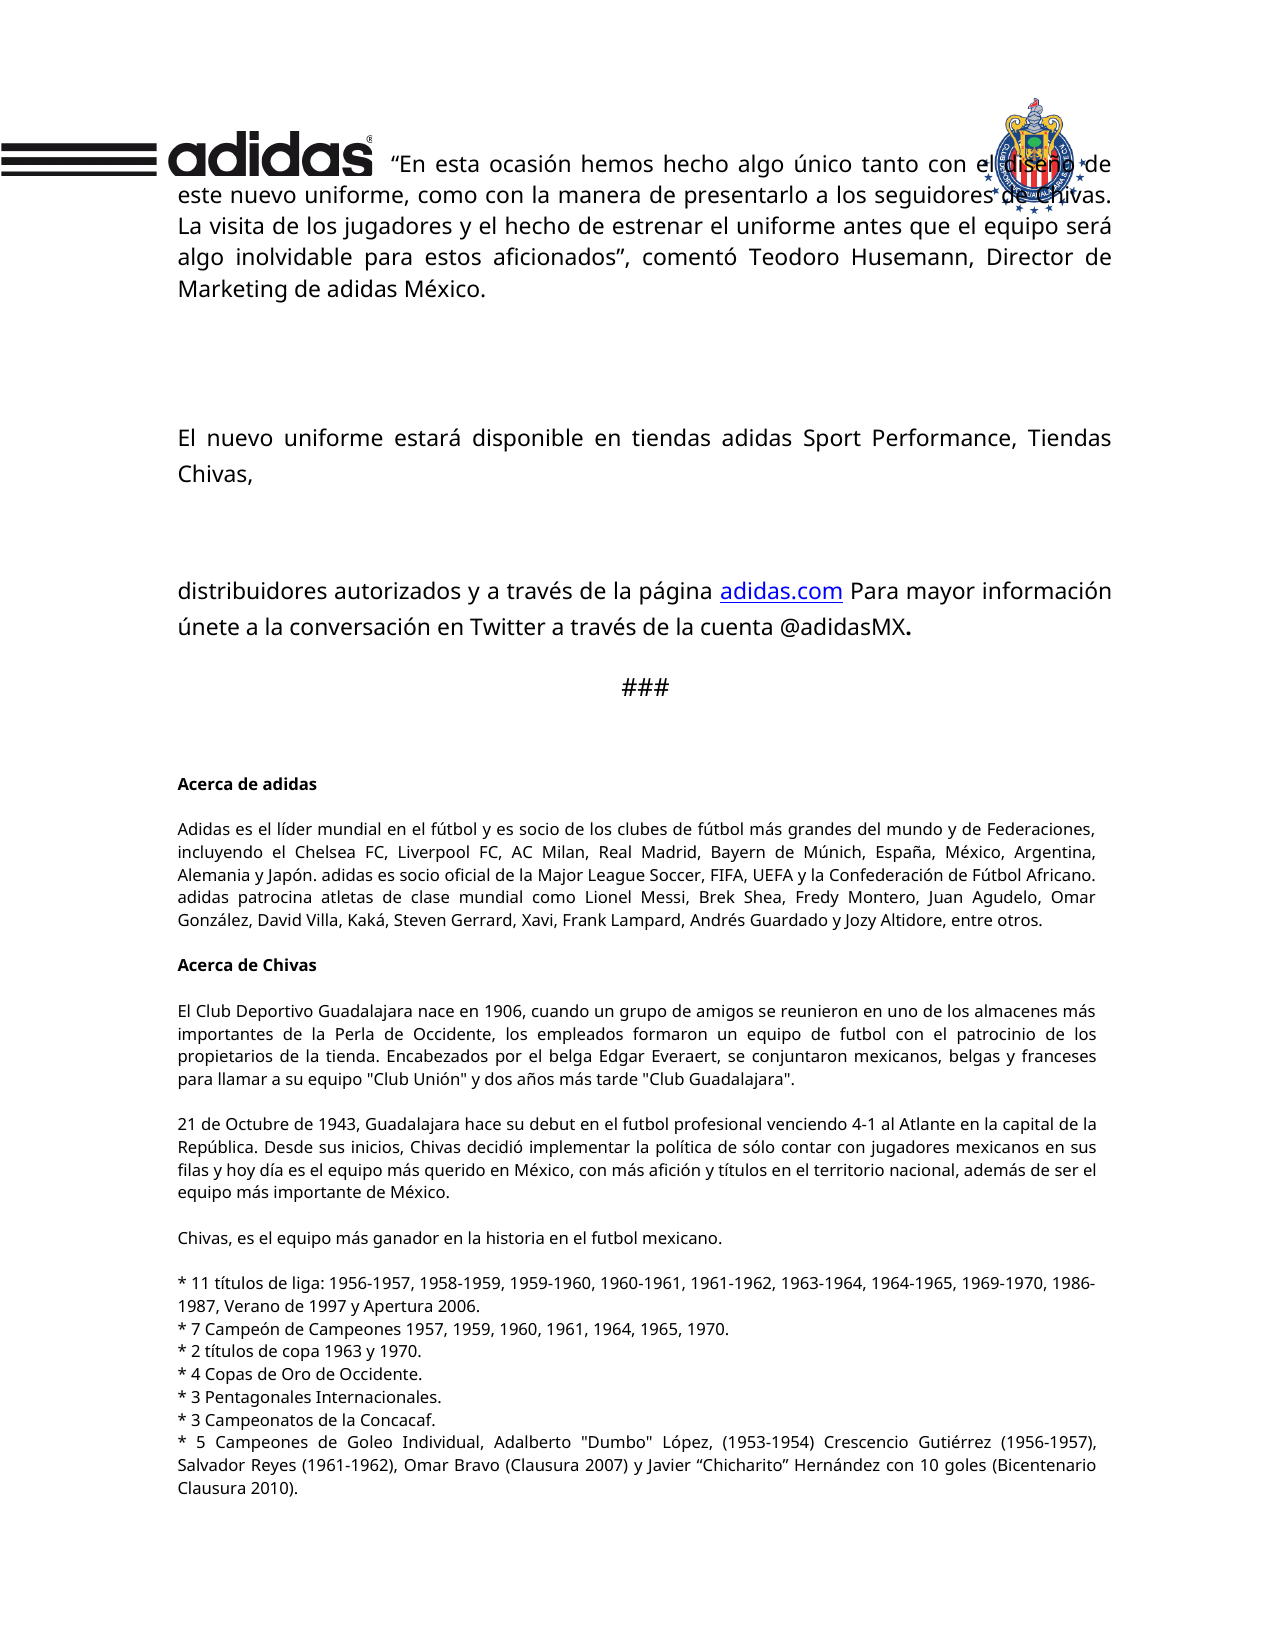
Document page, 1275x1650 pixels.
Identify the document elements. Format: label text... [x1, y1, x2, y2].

text Acerca de Chivas [177, 954, 1098, 977]
text * 5 Campeones de Goleo Individual, Adalberto "Dumbo" López, (1953-1954) Crescencio Gutiérrez (1956-1957), Salvador Reyes (1961-1962), Omar Bravo (Clausura 2007) y Javier “Chicharito” Hernández con 10 goles (Bicentenario Clausura 2010). [177, 1431, 1098, 1499]
text * 4 Copas de Oro de Occidente. [177, 1363, 1098, 1386]
text Chivas, es el equipo más ganador en la historia en el futbol mexicano. [177, 1227, 1098, 1249]
text 21 de Octubre de 1943, Guadalajara hace su debut en el futbol profesional venciendo 4-1 al Atlante en la capital de la República. Desde sus inicios, Chivas decidió implementar la política de sólo contar con jugadores mexicanos en sus filas y hoy día es el equipo más querido en México, con más afición y títulos en el territorio nacional, además de ser el equipo más importante de México. [177, 1113, 1098, 1204]
text El Club Deportivo Guadalajara nace en 1906, cuando un grupo de amigos se reunieron en uno de los almacenes más importantes de la Perla de Occidente, los empleados formaron un equipo de futbol con el patrocinio de los propietarios de la tienda. Encabezados por el belga Edgar Everaert, se conjuntaron mexicanos, belgas y franceses para llamar a su equipo "Club Unión" y dos años más tarde "Club Guadalajara". [177, 999, 1098, 1090]
text ### [177, 670, 1113, 704]
picture [0, 131, 374, 180]
text Adidas es el líder mundial en el fútbol y es socio de los clubes de fútbol más grandes del mundo y de Federaciones, incluyendo el Chelsea FC, Liverpool FC, AC Milan, Real Madrid, Bayern de Múnich, España, México, Argentina, Alemania y Japón. adidas es socio oficial de la Major League Soccer, FIFA, UEFA y la Confederación de Fútbol Africano. adidas patrocina atletas de clase mundial como Lionel Messi, Brek Shea, Fredy Montero, Juan Agudelo, Omar González, David Villa, Kaká, Steven Gerrard, Xavi, Frank Lampard, Andrés Guardado y Jozy Altidore, entre otros. [177, 818, 1098, 931]
text * 3 Pentagonales Internacionales. [177, 1386, 1098, 1408]
text * 11 títulos de liga: 1956-1957, 1958-1959, 1959-1960, 1960-1961, 1961-1962, 1963-1964, 1964-1965, 1969-1970, 1986-1987, Verano de 1997 y Apertura 2006. [177, 1272, 1098, 1317]
text El nuevo uniforme estará disponible en tiendas adidas Sport Performance, Tiendas Chivas, [177, 422, 1113, 489]
text Acerca de adidas [177, 772, 1098, 795]
text “En esta ocasión hemos hecho algo único tanto con el diseño de este nuevo uniforme, como con la manera de presentarlo a los seguidores de Chivas. La visita de los jugadores y el hecho de estrenar el uniforme antes que el equipo será algo inolvidable para estos aficionados”, comentó Teodoro Husemann, Director de Marketing de adidas México. [177, 148, 1113, 304]
text distribuidores autorizados y a través de la página adidas.com Para mayor información únete a la conversación en Twitter a través de la cuenta @adidasMX. [177, 575, 1113, 642]
text * 2 títulos de copa 1963 y 1970. [177, 1340, 1098, 1363]
text * 3 Campeonatos de la Concacaf. [177, 1408, 1098, 1431]
text * 7 Campeón de Campeones 1957, 1959, 1960, 1961, 1964, 1965, 1970. [177, 1317, 1098, 1340]
